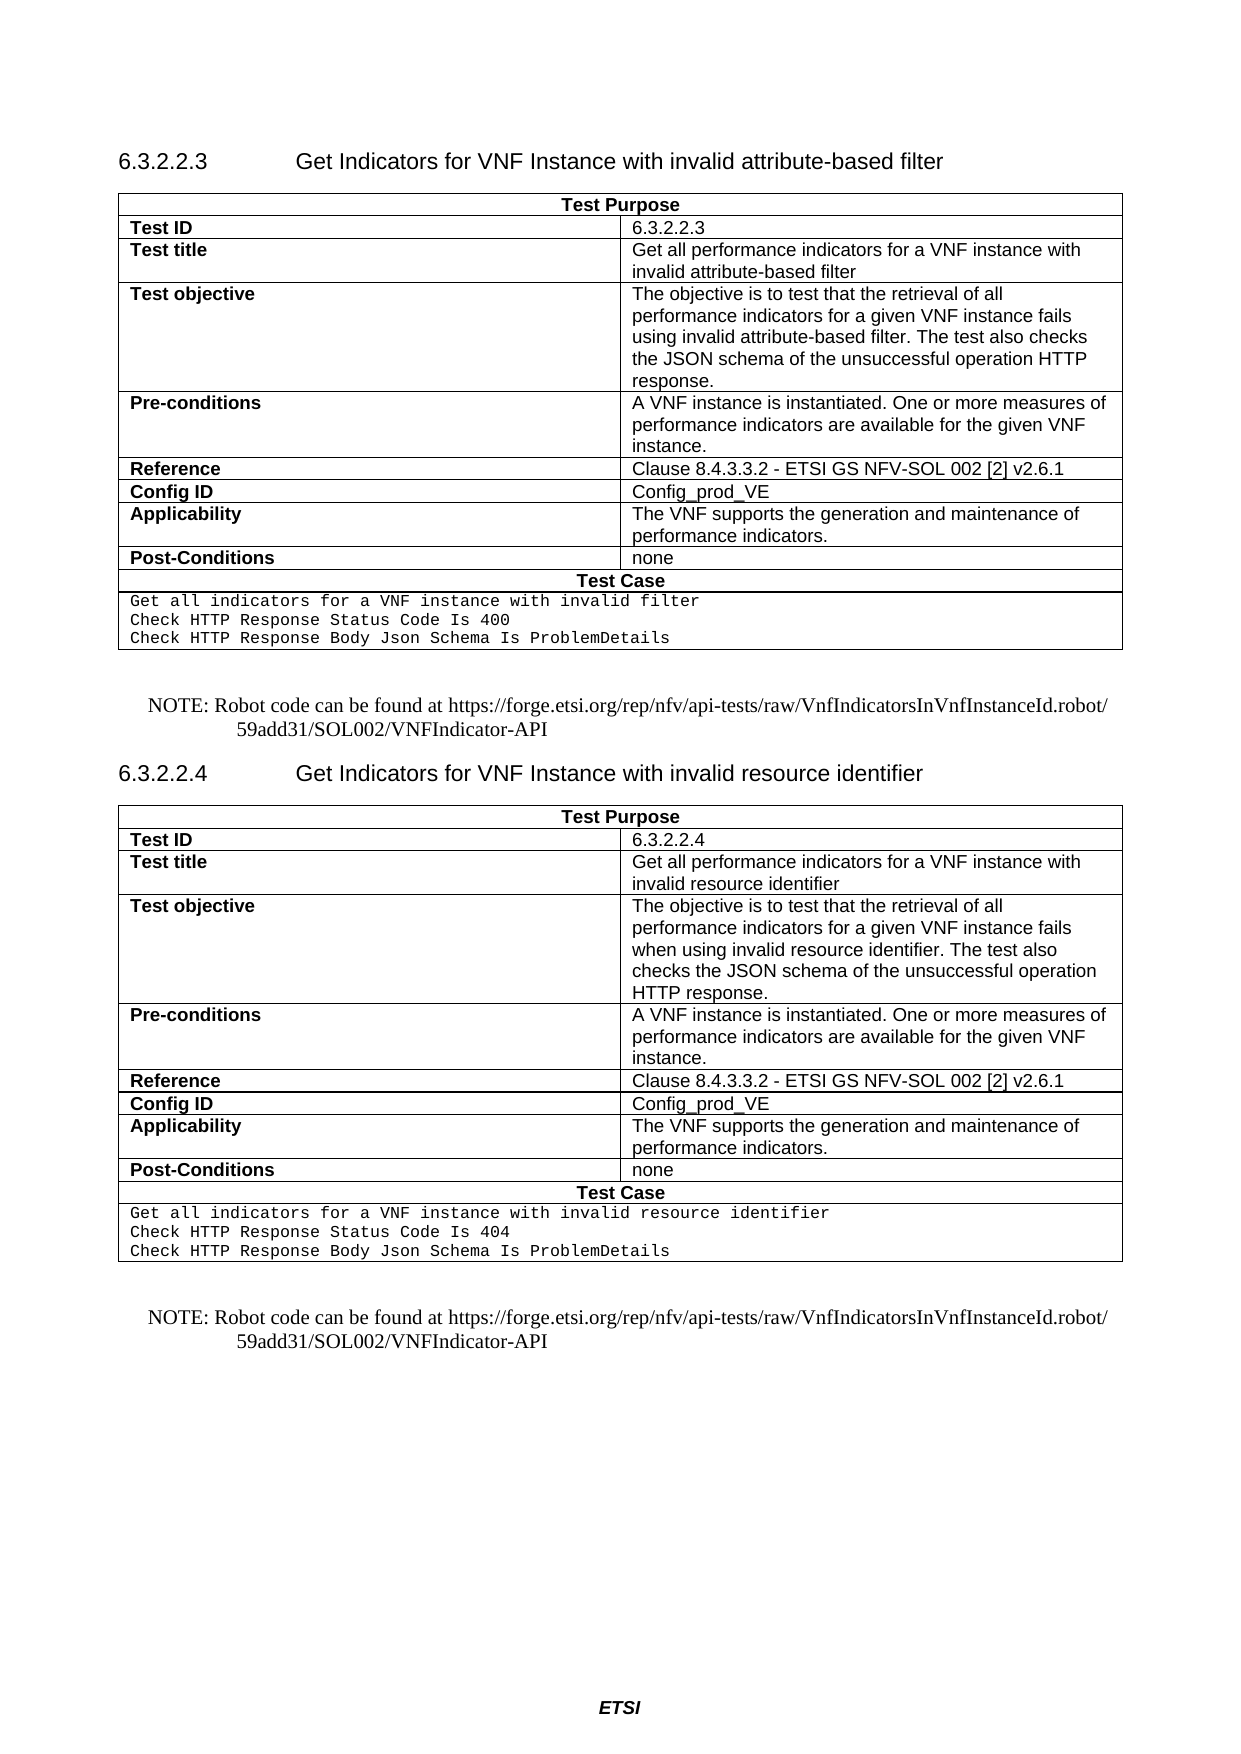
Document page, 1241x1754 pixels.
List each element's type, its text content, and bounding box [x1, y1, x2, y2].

table_cell Get all performance indicators for a VNF instance with invalid resource identifier [621, 851, 1122, 894]
table_cell Reference [119, 1070, 620, 1091]
table_cell Test title [119, 851, 620, 894]
table_cell A VNF instance is instantiated. One or more measures of performance indicators are available for the given VNF instance. [621, 392, 1122, 457]
table_cell Post-Conditions [119, 1159, 620, 1181]
table_cell Pre-conditions [119, 1004, 620, 1069]
subtitle 6.3.2.2.3 Get Indicators for VNF Instance with invalid attribute-based filter [118, 148, 1122, 174]
table_cell Test ID [119, 829, 620, 850]
text NOTE: Robot code can be found at https://forge.etsi.org/rep/nfv/api-tests/raw/VnfIndicatorsInVnfInstanceId.robot/59add31/SOL002/VNFIndicator-API [148, 1305, 1122, 1353]
table_cell Test objective [119, 283, 620, 391]
subtitle 6.3.2.2.4 Get Indicators for VNF Instance with invalid resource identifier [118, 760, 1122, 786]
table_cell Test ID [119, 216, 620, 238]
table_cell Clause 8.4.3.3.2 - ETSI GS NFV-SOL 002 [2] v2.6.1 [621, 458, 1122, 479]
table_cell The VNF supports the generation and maintenance of performance indicators. [621, 503, 1122, 546]
table_cell none [621, 1159, 1122, 1181]
table_cell Test Case [119, 1182, 1122, 1203]
table_cell Pre-conditions [119, 392, 620, 457]
table_cell Reference [119, 458, 620, 479]
table_cell Get all indicators for a VNF instance with invalid filter Check HTTP Response Status Code Is 400 Check HTTP Response Body Json Schema Is ProblemDetails [119, 593, 1122, 649]
table_header Test Purpose [119, 806, 1122, 827]
table_cell Get all performance indicators for a VNF instance with invalid attribute-based filter [621, 239, 1122, 282]
table_header Test Purpose [119, 194, 1122, 215]
table_cell Test Case [119, 570, 1122, 591]
table_cell Applicability [119, 1115, 620, 1158]
table_cell Config_prod_VE [621, 480, 1122, 502]
table_cell A VNF instance is instantiated. One or more measures of performance indicators are available for the given VNF instance. [621, 1004, 1122, 1069]
table_cell 6.3.2.2.4 [621, 829, 1122, 850]
table_cell none [621, 547, 1122, 569]
table_cell Config ID [119, 480, 620, 502]
table_cell Clause 8.4.3.3.2 - ETSI GS NFV-SOL 002 [2] v2.6.1 [621, 1070, 1122, 1091]
table_cell 6.3.2.2.3 [621, 216, 1122, 238]
text NOTE: Robot code can be found at https://forge.etsi.org/rep/nfv/api-tests/raw/VnfIndicatorsInVnfInstanceId.robot/59add31/SOL002/VNFIndicator-API [148, 693, 1122, 741]
table_cell The objective is to test that the retrieval of all performance indicators for a given VNF instance fails when using invalid resource identifier. The test also checks the JSON schema of the unsuccessful operation HTTP response. [621, 895, 1122, 1003]
table_cell The objective is to test that the retrieval of all performance indicators for a given VNF instance fails using invalid attribute-based filter. The test also checks the JSON schema of the unsuccessful operation HTTP response. [621, 283, 1122, 391]
table_cell Config ID [119, 1093, 620, 1114]
table_cell Test title [119, 239, 620, 282]
table_cell Get all indicators for a VNF instance with invalid resource identifier Check HTTP Response Status Code Is 404 Check HTTP Response Body Json Schema Is ProblemDetails [119, 1204, 1122, 1261]
table_cell Applicability [119, 503, 620, 546]
table_cell Test objective [119, 895, 620, 1003]
table_cell The VNF supports the generation and maintenance of performance indicators. [621, 1115, 1122, 1158]
table_cell Post-Conditions [119, 547, 620, 569]
table_cell Config_prod_VE [621, 1093, 1122, 1114]
